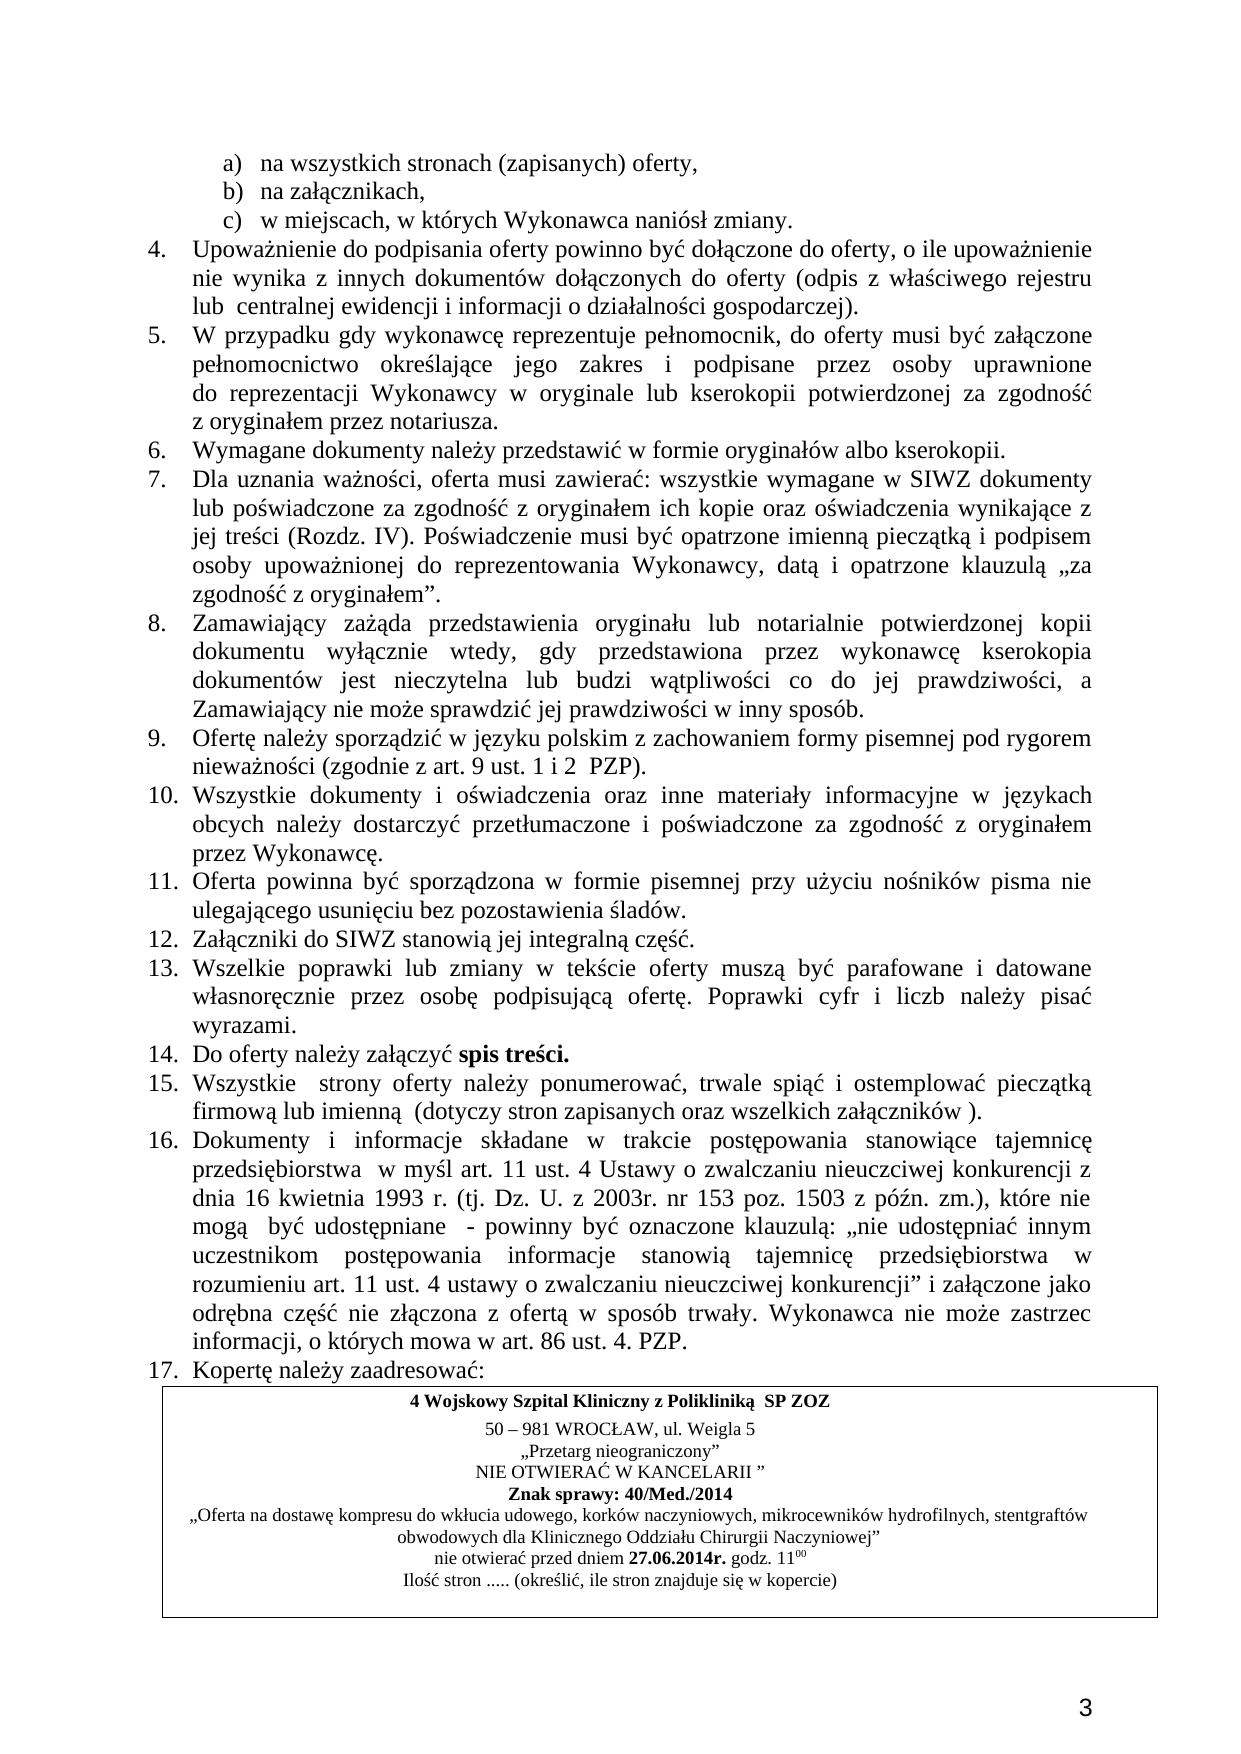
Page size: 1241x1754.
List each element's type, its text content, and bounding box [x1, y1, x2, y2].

list na załącznikach, [223, 176, 1093, 205]
list Wszystkie strony oferty należy ponumerować, trwale spiąć i ostemplować pieczątką firmową lub imienną (dotyczy stron zapisanych oraz wszelkich załączników ). [148, 1068, 1093, 1125]
list na wszystkich stronach (zapisanych) oferty, [223, 148, 1093, 176]
list Wszystkie dokumenty i oświadczenia oraz inne materiały informacyjne w językach obcych należy dostarczyć przetłumaczone i poświadczone za zgodność z oryginałem przez Wykonawcę. [148, 780, 1093, 866]
list Ofertę należy sporządzić w języku polskim z zachowaniem formy pisemnej pod rygorem nieważności (zgodnie z art. 9 ust. 1 i 2 PZP). [148, 723, 1093, 780]
text nie otwierać przed dniem 27.06.2014r. godz. 1100 [148, 1547, 1093, 1569]
list Kopertę należy zaadresować: [148, 1355, 1093, 1384]
list Do oferty należy załączyć spis treści. [148, 1039, 1093, 1068]
list Upoważnienie do podpisania oferty powinno być dołączone do oferty, o ile upoważnienie nie wynika z innych dokumentów dołączonych do oferty (odpis z właściwego rejestru lub centralnej ewidencji i informacji o działalności gospodarczej). [148, 234, 1093, 320]
list Dokumenty i informacje składane w trakcie postępowania stanowiące tajemnicę przedsiębiorstwa w myśl art. 11 ust. 4 Ustawy o zwalczaniu nieuczciwej konkurencji z dnia 16 kwietnia 1993 r. (tj. Dz. U. z 2003r. nr 153 poz. 1503 z późn. zm.), które nie mogą być udostępniane - powinny być oznaczone klauzulą: „nie udostępniać innym uczestnikom postępowania informacje stanowią tajemnicę przedsiębiorstwa w rozumieniu art. 11 ust. 4 ustawy o zwalczaniu nieuczciwej konkurencji” i załączone jako odrębna część nie złączona z ofertą w sposób trwały. Wykonawca nie może zastrzec informacji, o których mowa w art. 86 ust. 4. PZP. [148, 1125, 1093, 1355]
list Dla uznania ważności, oferta musi zawierać: wszystkie wymagane w SIWZ dokumenty lub poświadczone za zgodność z oryginałem ich kopie oraz oświadczenia wynikające z jej treści (Rozdz. IV). Poświadczenie musi być opatrzone imienną pieczątką i podpisem osoby upoważnionej do reprezentowania Wykonawcy, datą i opatrzone klauzulą „za zgodność z oryginałem”. [148, 464, 1093, 608]
text 4 Wojskowy Szpital Kliniczny z Polikliniką SP ZOZ [148, 1390, 1093, 1412]
list Oferta powinna być sporządzona w formie pisemnej przy użyciu nośników pisma nie ulegającego usunięciu bez pozostawienia śladów. [148, 866, 1093, 924]
list Wymagane dokumenty należy przedstawić w formie oryginałów albo kserokopii. [148, 435, 1093, 464]
text 50 – 981 WROCŁAW, ul. Weigla 5 [148, 1418, 1093, 1439]
text „Przetarg nieograniczony” [148, 1439, 1093, 1461]
subtitle Znak sprawy: 40/Med./2014 [148, 1483, 1093, 1504]
text „Oferta na dostawę kompresu do wkłucia udowego, korków naczyniowych, mikrocewników hydrofilnych, stentgraftów obwodowych dla Klinicznego Oddziału Chirurgii Naczyniowej” [185, 1504, 1093, 1547]
text NIE OTWIERAĆ W KANCELARII ” [148, 1461, 1093, 1483]
text Ilość stron ..... (określić, ile stron znajduje się w kopercie) [148, 1569, 1093, 1590]
list w miejscach, w których Wykonawca naniósł zmiany. [223, 205, 1093, 234]
list Zamawiający zażąda przedstawienia oryginału lub notarialnie potwierdzonej kopii dokumentu wyłącznie wtedy, gdy przedstawiona przez wykonawcę kserokopia dokumentów jest nieczytelna lub budzi wątpliwości co do jej prawdziwości, a Zamawiający nie może sprawdzić jej prawdziwości w inny sposób. [148, 608, 1093, 723]
list Załączniki do SIWZ stanowią jej integralną część. [148, 924, 1093, 953]
list Wszelkie poprawki lub zmiany w tekście oferty muszą być parafowane i datowane własnoręcznie przez osobę podpisującą ofertę. Poprawki cyfr i liczb należy pisać wyrazami. [148, 953, 1093, 1039]
list W przypadku gdy wykonawcę reprezentuje pełnomocnik, do oferty musi być załączone pełnomocnictwo określające jego zakres i podpisane przez osoby uprawnione do reprezentacji Wykonawcy w oryginale lub kserokopii potwierdzonej za zgodność z oryginałem przez notariusza. [148, 320, 1093, 435]
